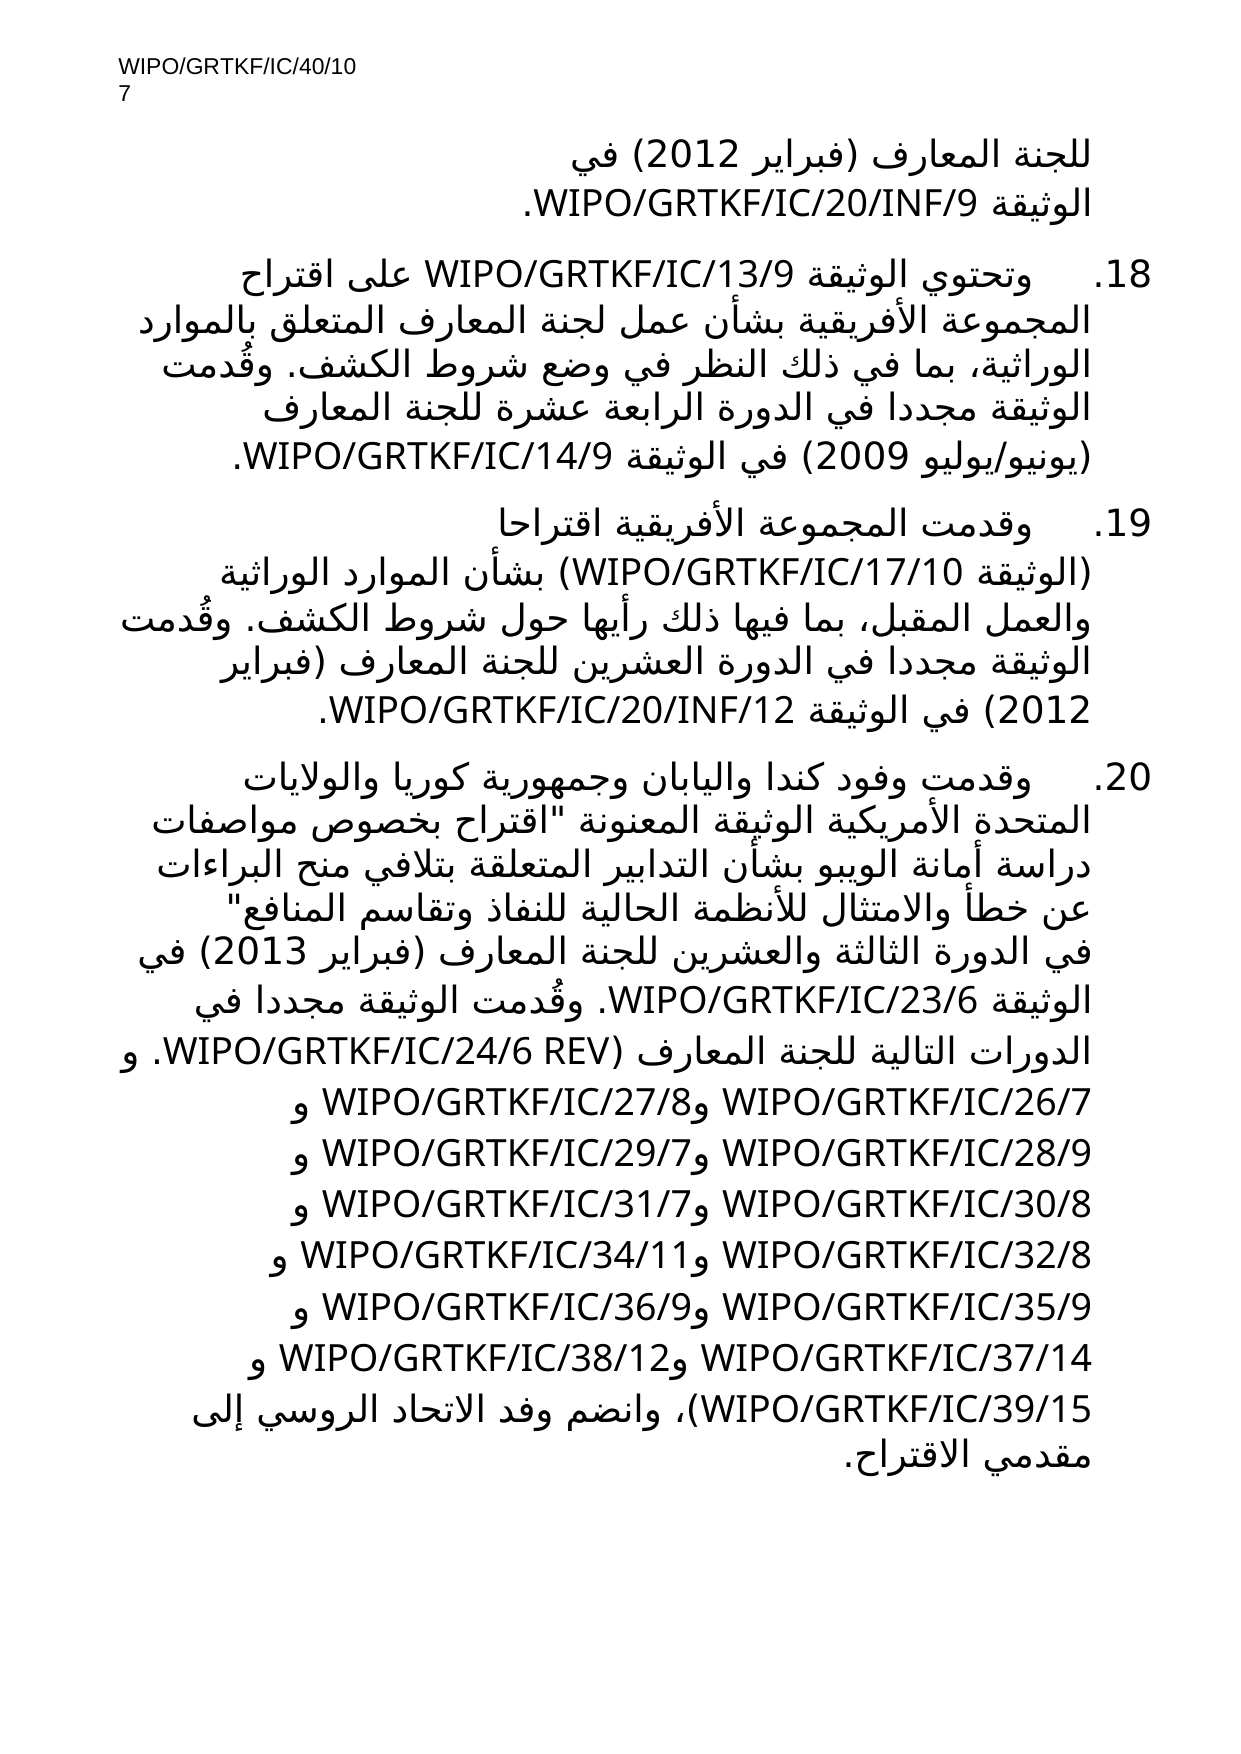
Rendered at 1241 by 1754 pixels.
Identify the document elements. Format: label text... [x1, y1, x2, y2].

text وقدمت المجموعة الأفريقية اقتراحا (الوثيقة WIPO/GRTKF/IC/17/10) بشأن الموارد الوراثية والعمل المقبل، بما فيها ذلك رأيها حول شروط الكشف. وقُدمت الوثيقة مجددا في الدورة العشرين للجنة المعارف (فبراير 2012) في الوثيقة WIPO/GRTKF/IC/20/INF/12. [118, 502, 1092, 734]
text وقدمت وفود كندا واليابان وجمهورية كوريا والولايات المتحدة الأمريكية الوثيقة المعنونة "اقتراح بخصوص مواصفات دراسة أمانة الويبو بشأن التدابير المتعلقة بتلافي منح البراءات عن خطأ والامتثال للأنظمة الحالية للنفاذ وتقاسم المنافع" في الدورة الثالثة والعشرين للجنة المعارف (فبراير 2013) في الوثيقة WIPO/GRTKF/IC/23/6. وقُدمت الوثيقة مجددا في الدورات التالية للجنة المعارف (WIPO/GRTKF/IC/24/6 REV. وWIPO/GRTKF/IC/26/7 وWIPO/GRTKF/IC/27/8 وWIPO/GRTKF/IC/28/9 وWIPO/GRTKF/IC/29/7 وWIPO/GRTKF/IC/30/8 وWIPO/GRTKF/IC/31/7 وWIPO/GRTKF/IC/32/8 وWIPO/GRTKF/IC/34/11 وWIPO/GRTKF/IC/35/9 وWIPO/GRTKF/IC/36/9 وWIPO/GRTKF/IC/37/14 وWIPO/GRTKF/IC/38/12 وWIPO/GRTKF/IC/39/15)، وانضم وفد الاتحاد الروسي إلى مقدمي الاقتراح. [118, 755, 1092, 1477]
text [118, 132, 1092, 227]
text وتحتوي الوثيقة WIPO/GRTKF/IC/13/9 على اقتراح المجموعة الأفريقية بشأن عمل لجنة المعارف المتعلق بالموارد الوراثية، بما في ذلك النظر في وضع شروط الكشف. وقُدمت الوثيقة مجددا في الدورة الرابعة عشرة للجنة المعارف (يونيو/يوليو 2009) في الوثيقة WIPO/GRTKF/IC/14/9. [118, 248, 1092, 481]
